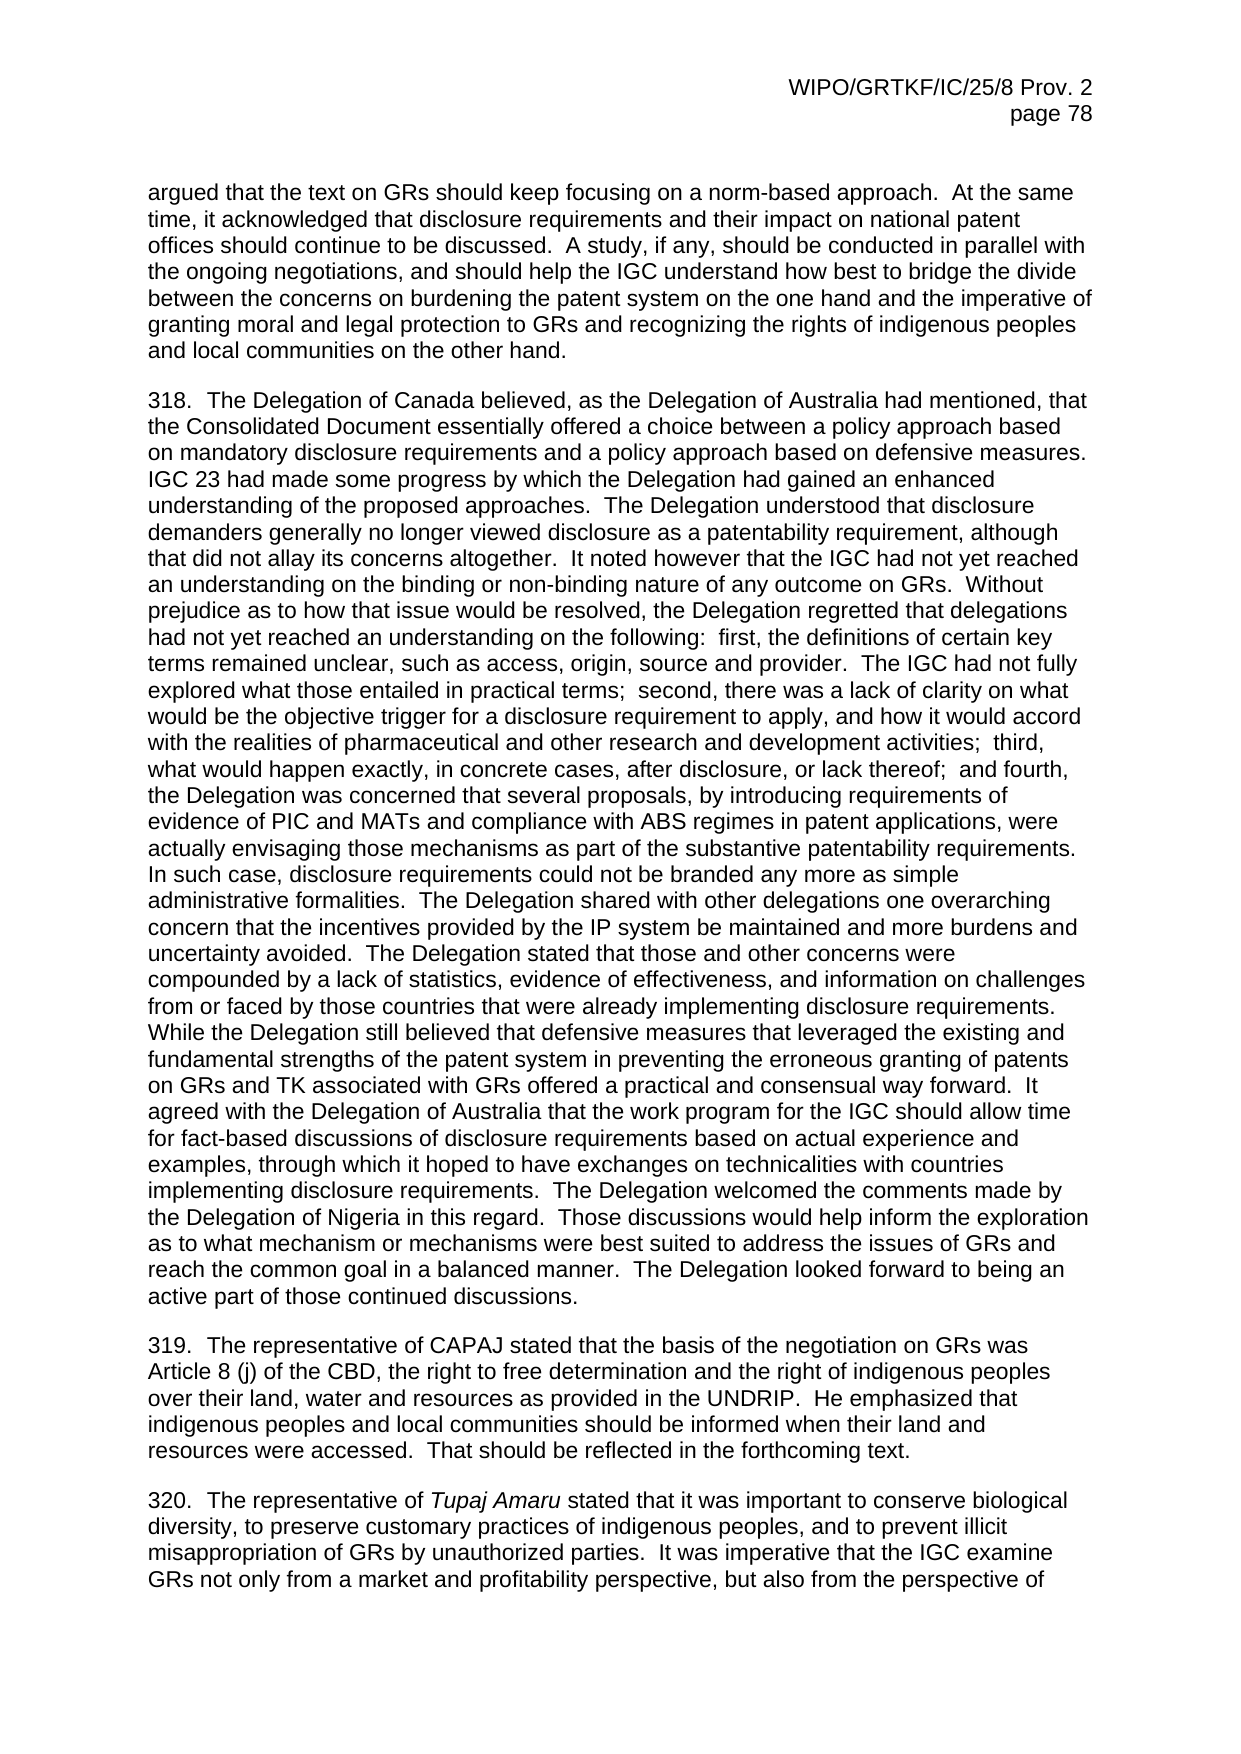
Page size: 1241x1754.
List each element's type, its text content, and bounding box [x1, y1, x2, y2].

text The representative of CAPAJ stated that the basis of the negotiation on GRs was Article 8 (j) of the CBD, the right to free determination and the right of indigenous peoples over their land, water and resources as provided in the UNDRIP. He emphasized that indigenous peoples and local communities should be informed when their land and resources were accessed. That should be reflected in the forthcoming text. [148, 1332, 1093, 1464]
text The Delegation of Canada believed, as the Delegation of Australia had mentioned, that the Consolidated Document essentially offered a choice between a policy approach based on mandatory disclosure requirements and a policy approach based on defensive measures. IGC 23 had made some progress by which the Delegation had gained an enhanced understanding of the proposed approaches. The Delegation understood that disclosure demanders generally no longer viewed disclosure as a patentability requirement, although that did not allay its concerns altogether. It noted however that the IGC had not yet reached an understanding on the binding or non-binding nature of any outcome on GRs. Without prejudice as to how that issue would be resolved, the Delegation regretted that delegations had not yet reached an understanding on the following: first, the definitions of certain key terms remained unclear, such as access, origin, source and provider. The IGC had not fully explored what those entailed in practical terms; second, there was a lack of clarity on what would be the objective trigger for a disclosure requirement to apply, and how it would accord with the realities of pharmaceutical and other research and development activities; third, what would happen exactly, in concrete cases, after disclosure, or lack thereof; and fourth, the Delegation was concerned that several proposals, by introducing requirements of evidence of PIC and MATs and compliance with ABS regimes in patent applications, were actually envisaging those mechanisms as part of the substantive patentability requirements. In such case, disclosure requirements could not be branded any more as simple administrative formalities. The Delegation shared with other delegations one overarching concern that the incentives provided by the IP system be maintained and more burdens and uncertainty avoided. The Delegation stated that those and other concerns were compounded by a lack of statistics, evidence of effectiveness, and information on challenges from or faced by those countries that were already implementing disclosure requirements. While the Delegation still believed that defensive measures that leveraged the existing and fundamental strengths of the patent system in preventing the erroneous granting of patents on GRs and TK associated with GRs offered a practical and consensual way forward. It agreed with the Delegation of Australia that the work program for the IGC should allow time for fact-based discussions of disclosure requirements based on actual experience and examples, through which it hoped to have exchanges on technicalities with countries implementing disclosure requirements. The Delegation welcomed the comments made by the Delegation of Nigeria in this regard. Those discussions would help inform the exploration as to what mechanism or mechanisms were best suited to address the issues of GRs and reach the common goal in a balanced manner. The Delegation looked forward to being an active part of those continued discussions. [148, 387, 1093, 1309]
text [148, 179, 1093, 364]
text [148, 1487, 1093, 1592]
